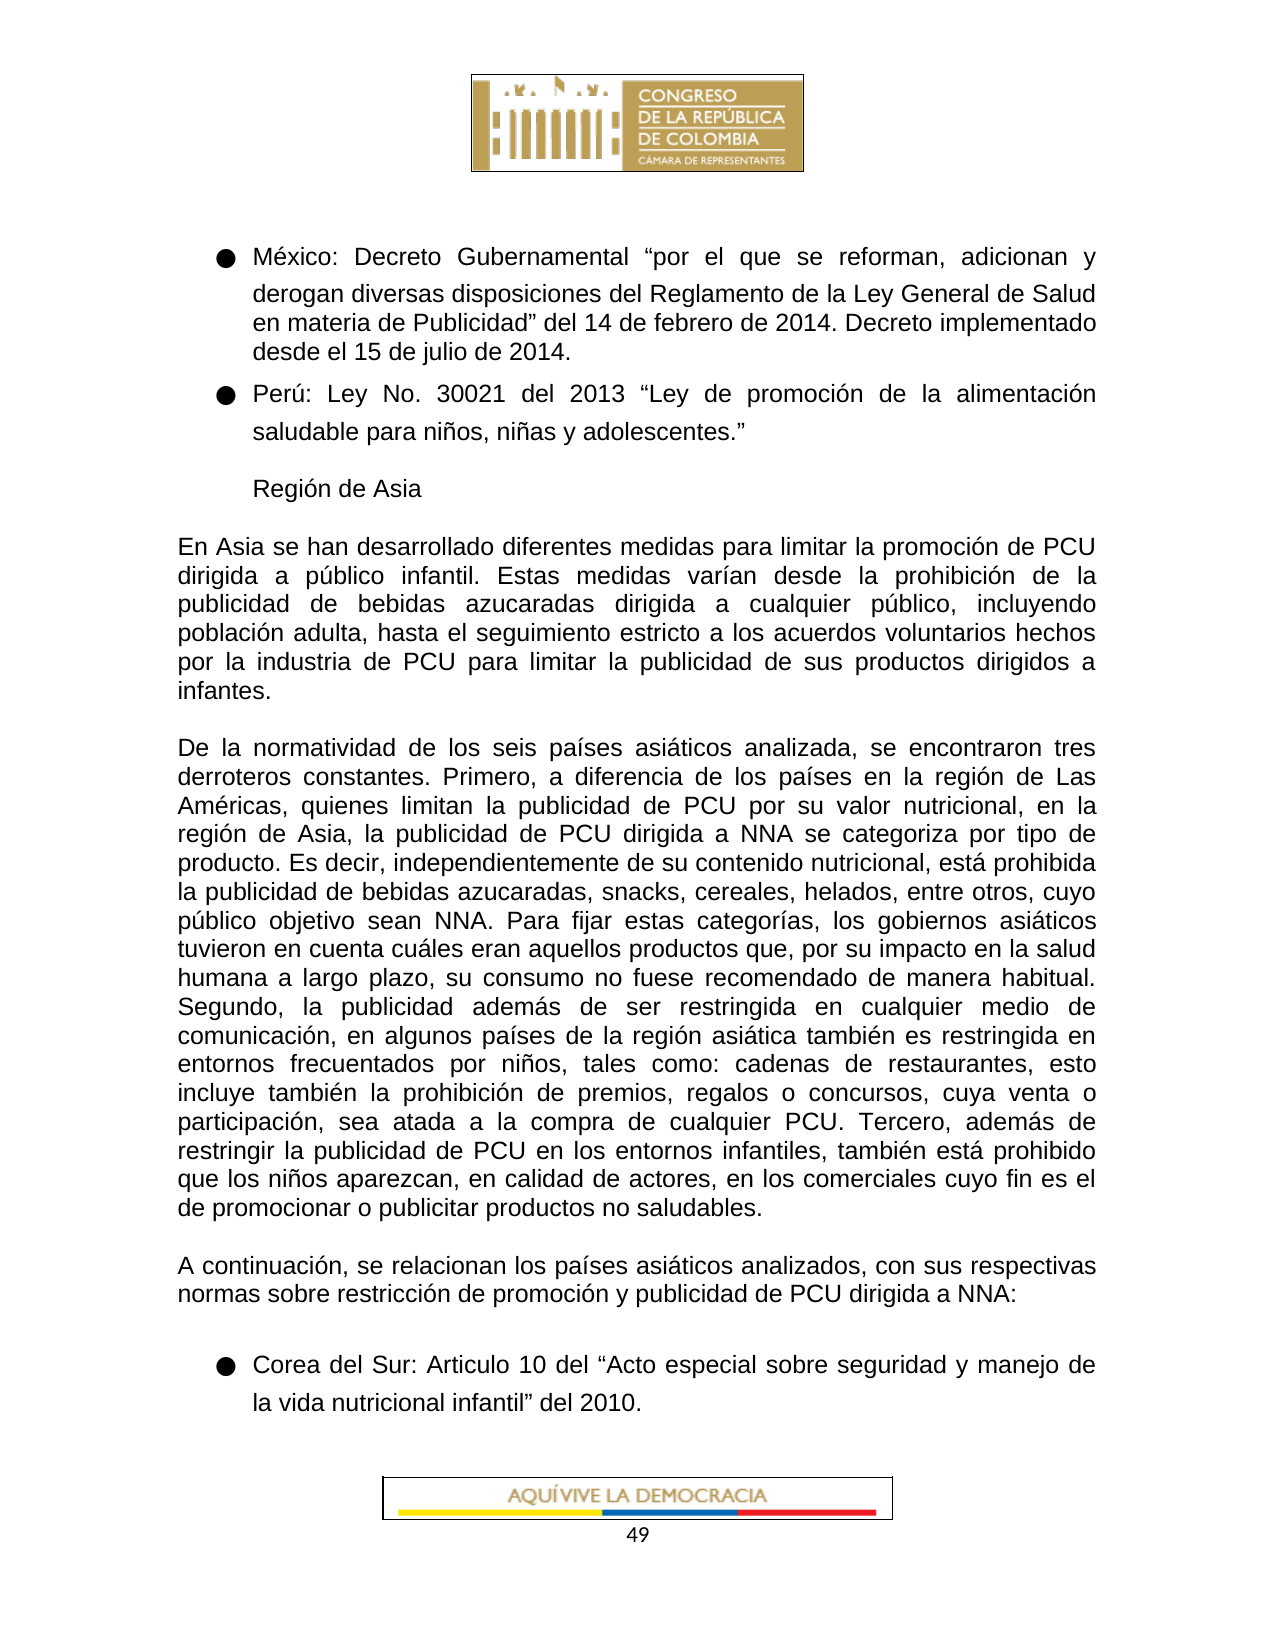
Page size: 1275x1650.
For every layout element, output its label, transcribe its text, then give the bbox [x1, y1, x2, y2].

text En Asia se han desarrollado diferentes medidas para limitar la promoción de PCU dirigida a público infantil. Estas medidas varían desde la prohibición de la publicidad de bebidas azucaradas dirigida a cualquier público, incluyendo población adulta, hasta el seguimiento estricto a los acuerdos voluntarios hechos por la industria de PCU para limitar la publicidad de sus productos dirigidos a infantes. [177, 532, 1098, 704]
picture [384, 1478, 892, 1519]
text A continuación, se relacionan los países asiáticos analizados, con sus respectivas normas sobre restricción de promoción y publicidad de PCU dirigida a NNA: [177, 1251, 1098, 1308]
list México: Decreto Gubernamental “por el que se reforman, adicionan y derogan diversas disposiciones del Reglamento de la Ley General de Salud en materia de Publicidad” del 14 de febrero de 2014. Decreto implementado desde el 15 de julio de 2014. [215, 228, 1098, 366]
text De la normatividad de los seis países asiáticos analizada, se encontraron tres derroteros constantes. Primero, a diferencia de los países en la región de Las Américas, quienes limitan la publicidad de PCU por su valor nutricional, en la región de Asia, la publicidad de PCU dirigida a NNA se categoriza por tipo de producto. Es decir, independientemente de su contenido nutricional, está prohibida la publicidad de bebidas azucaradas, snacks, cereales, helados, entre otros, cuyo público objetivo sean NNA. Para fijar estas categorías, los gobiernos asiáticos tuvieron en cuenta cuáles eran aquellos productos que, por su impacto en la salud humana a largo plazo, su consumo no fuese recomendado de manera habitual. Segundo, la publicidad además de ser restringida en cualquier medio de comunicación, en algunos países de la región asiática también es restringida en entornos frecuentados por niños, tales como: cadenas de restaurantes, esto incluye también la prohibición de premios, regalos o concursos, cuya venta o participación, sea atada a la compra de cualquier PCU. Tercero, además de restringir la publicidad de PCU en los entornos infantiles, también está prohibido que los niños aparezcan, en calidad de actores, en los comerciales cuyo fin es el de promocionar o publicitar productos no saludables. [177, 733, 1098, 1222]
list Perú: Ley No. 30021 del 2013 “Ley de promoción de la alimentación saludable para niños, niñas y adolescentes.” [215, 366, 1098, 446]
picture [472, 75, 803, 171]
list Corea del Sur: Articulo 10 del “Acto especial sobre seguridad y manejo de la vida nutricional infantil” del 2010. [215, 1337, 1098, 1417]
text Región de Asia [252, 474, 1098, 503]
